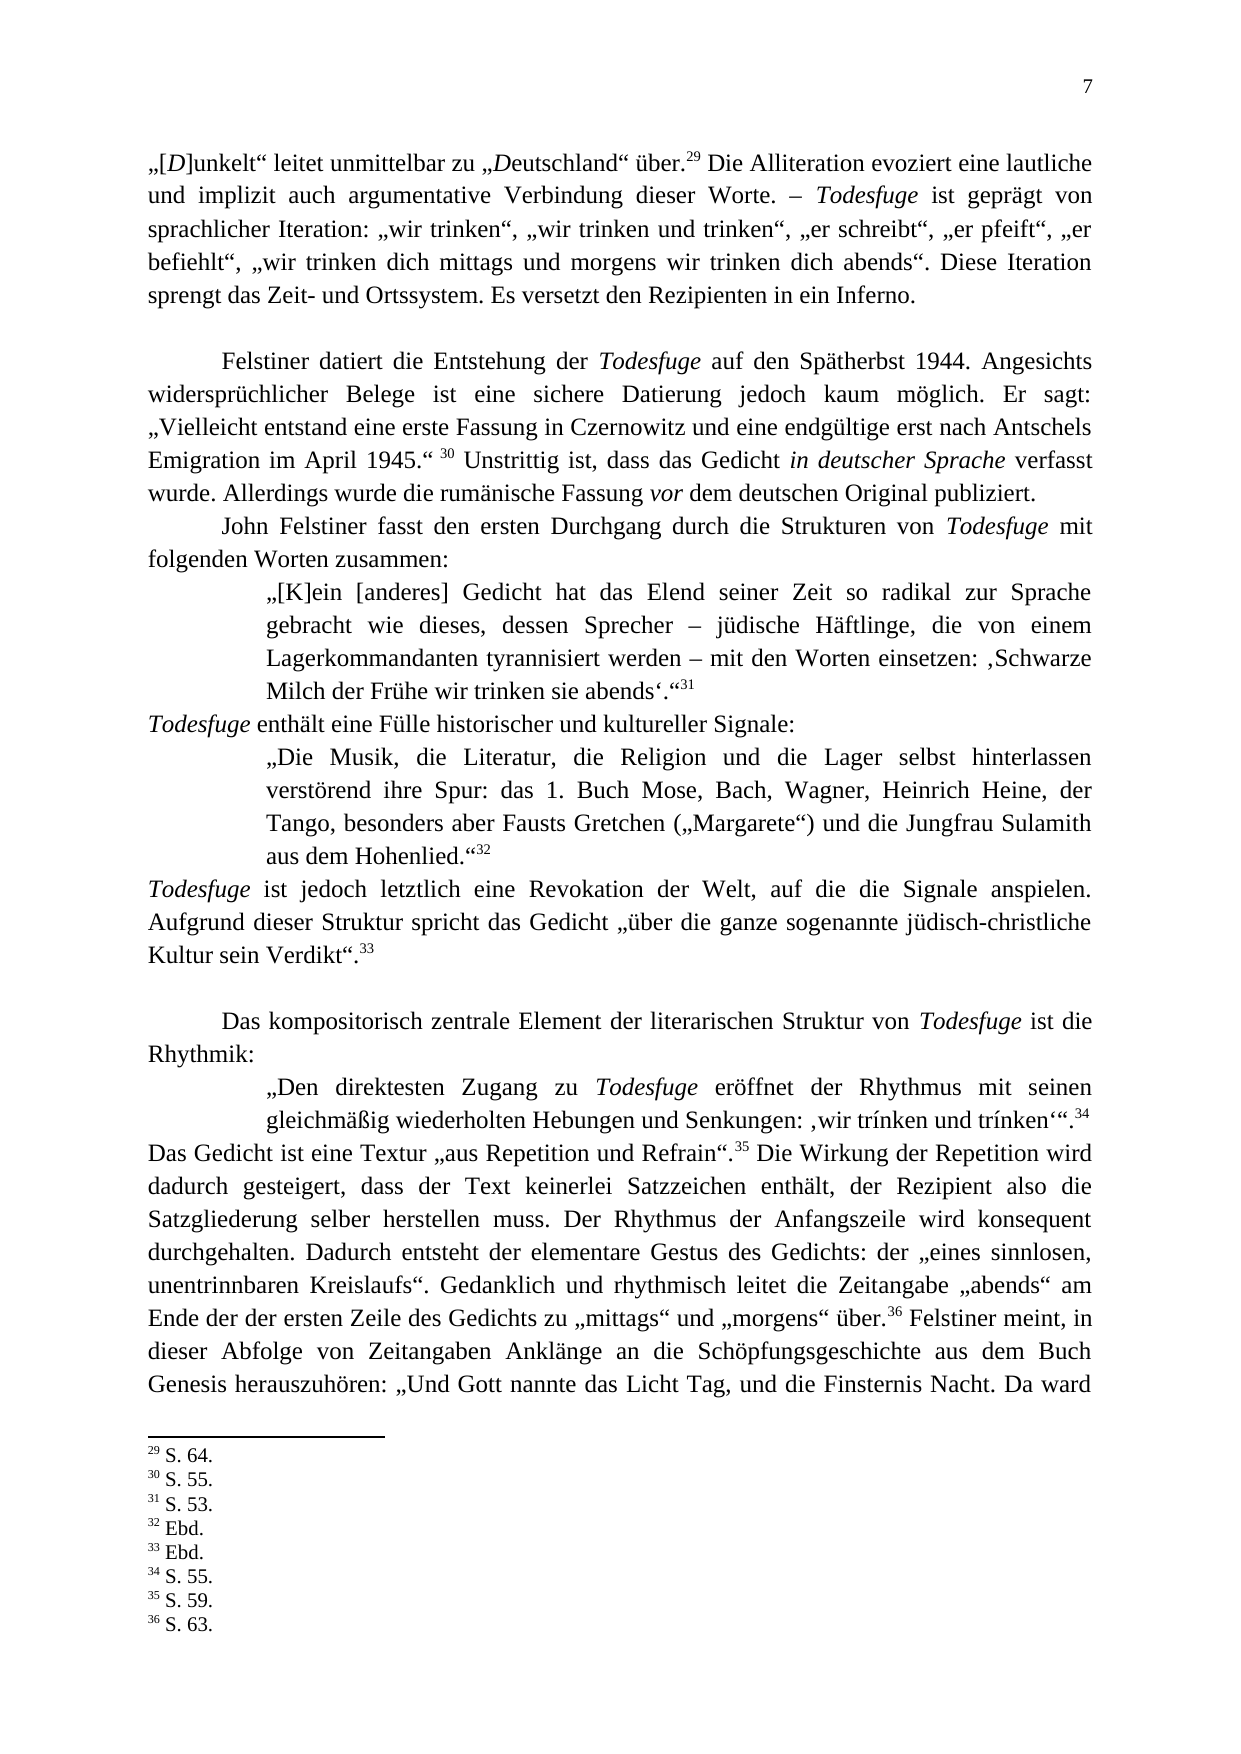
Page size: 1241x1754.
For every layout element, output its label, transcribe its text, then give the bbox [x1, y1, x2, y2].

text Das kompositorisch zentrale Element der literarischen Struktur von Todesfuge ist die Rhythmik: [148, 1006, 1093, 1068]
text Todesfuge enthält eine Fülle historischer und kultureller Signale: [148, 709, 1093, 738]
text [148, 1138, 1093, 1398]
text Felstiner datiert die Entstehung der Todesfuge auf den Spätherbst 1944. Angesichts widersprüchlicher Belege ist eine sichere Datierung jedoch kaum möglich. Er sagt: „Vielleicht entstand eine erste Fassung in Czernowitz und eine endgültige erst nach Antschels Emigration im April 1945.“ Unstrittig ist, dass das Gedicht in deutscher Sprache verfasst wurde. Allerdings wurde die rumänische Fassung vor dem deutschen Original publiziert. [148, 346, 1093, 507]
text „Den direktesten Zugang zu Todesfuge eröffnet der Rhythmus mit seinen gleichmäßig wiederholten Hebungen und Senkungen: ‚wir trínken und trínken‘“. [266, 1072, 1093, 1134]
text „Die Musik, die Literatur, die Religion und die Lager selbst hinterlassen verstörend ihre Spur: das 1. Buch Mose, Bach, Wagner, Heinrich Heine, der Tango, besonders aber Fausts Gretchen („Margarete“) und die Jungfrau Sulamith aus dem Hohenlied.“ [266, 742, 1093, 870]
text John Felstiner fasst den ersten Durchgang durch die Strukturen von Todesfuge mit folgenden Worten zusammen: [148, 511, 1093, 573]
text „[D]unkelt“ leitet unmittelbar zu „Deutschland“ über. Die Alliteration evoziert eine lautliche und implizit auch argumentative Verbindung dieser Worte. – Todesfuge ist geprägt von sprachlicher Iteration: „wir trinken“, „wir trinken und trinken“, „er schreibt“, „er pfeift“, „er befiehlt“, „wir trinken dich mittags und morgens wir trinken dich abends“. Diese Iteration sprengt das Zeit- und Ortssystem. Es versetzt den Rezipienten in ein Inferno. [148, 148, 1093, 308]
text „[K]ein [anderes] Gedicht hat das Elend seiner Zeit so radikal zur Sprache gebracht wie dieses, dessen Sprecher – jüdische Häftlinge, die von einem Lagerkommandanten tyrannisiert werden – mit den Worten einsetzen: ‚Schwarze Milch der Frühe wir trinken sie abends‘.“ [266, 577, 1093, 705]
text Todesfuge ist jedoch letztlich eine Revokation der Welt, auf die die Signale anspielen. Aufgrund dieser Struktur spricht das Gedicht „über die ganze sogenannte jüdisch-christliche Kultur sein Verdikt“. [148, 874, 1093, 969]
